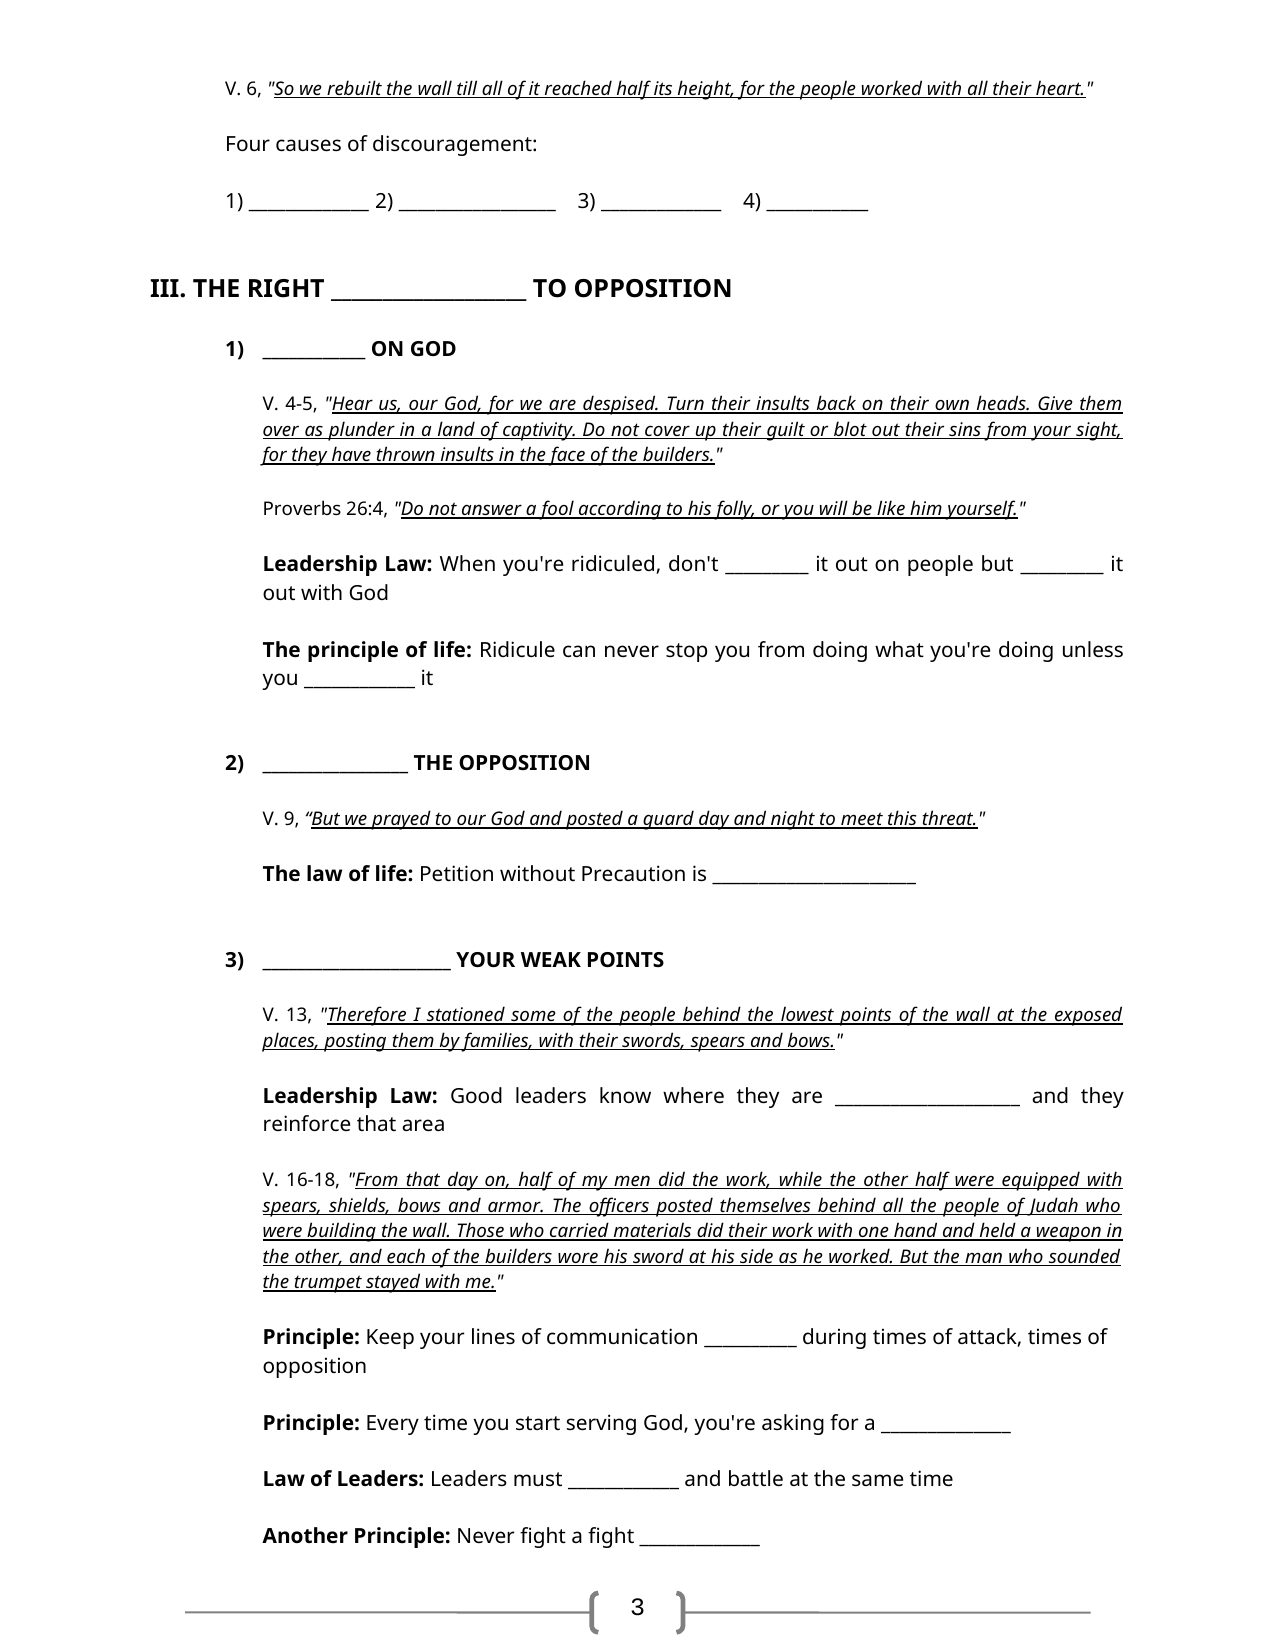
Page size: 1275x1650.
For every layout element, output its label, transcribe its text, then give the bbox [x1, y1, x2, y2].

text Principle: Every time you start serving God, you're asking for a ______________ [262, 1408, 1125, 1436]
text V. 13, "Therefore I stationed some of the people behind the lowest points of the wall at the exposed places, posting them by families, with their swords, spears and bows." [262, 1002, 1125, 1053]
text V. 6, "So we rebuilt the wall till all of it reached half its height, for the people worked with all their heart." [225, 75, 1125, 101]
text The law of life: Petition without Precaution is ______________________ [262, 859, 1125, 888]
text 1) _____________ 2) _________________ 3) _____________ 4) ___________ [150, 186, 1125, 214]
text Law of Leaders: Leaders must ____________ and battle at the same time [262, 1464, 1125, 1493]
list ______________________ YOUR WEAK POINTS [225, 945, 1125, 973]
text The principle of life: Ridicule can never stop you from doing what you're doing unless you ____________ it [262, 635, 1125, 692]
text Leadership Law: When you're ridiculed, don't _________ it out on people but _________ it out with God [262, 549, 1125, 606]
text Principle: Keep your lines of communication __________ during times of attack, times of opposition [262, 1322, 1125, 1379]
text Another Principle: Never fight a fight _____________ [262, 1521, 1125, 1550]
text Four causes of discouragement: [150, 129, 1125, 157]
text III. THE RIGHT ___________________ TO OPPOSITION [150, 271, 1125, 305]
text V. 16-18, "From that day on, half of my men did the work, while the other half were equipped with spears, shields, bows and armor. The officers posted themselves behind all the people of Judah who were building the wall. Those who carried materials did their work with one hand and held a weapon in the other, and each of the builders wore his sword at his side as he worked. But the man who sounded the trumpet stayed with me." [262, 1166, 1125, 1294]
list ____________ ON GOD [225, 334, 1125, 362]
list _________________ THE OPPOSITION [225, 748, 1125, 777]
text Leadership Law: Good leaders know where they are ____________________ and they reinforce that area [262, 1081, 1125, 1138]
text Proverbs 26:4, "Do not answer a fool according to his folly, or you will be like him yourself." [262, 496, 1125, 521]
text V. 9, “But we prayed to our God and posted a guard day and night to meet this threat." [262, 805, 1125, 831]
text V. 4-5, "Hear us, our God, for we are despised. Turn their insults back on their own heads. Give them over as plunder in a land of captivity. Do not cover up their guilt or blot out their sins from your sight, for they have thrown insults in the face of the builders." [262, 391, 1125, 467]
